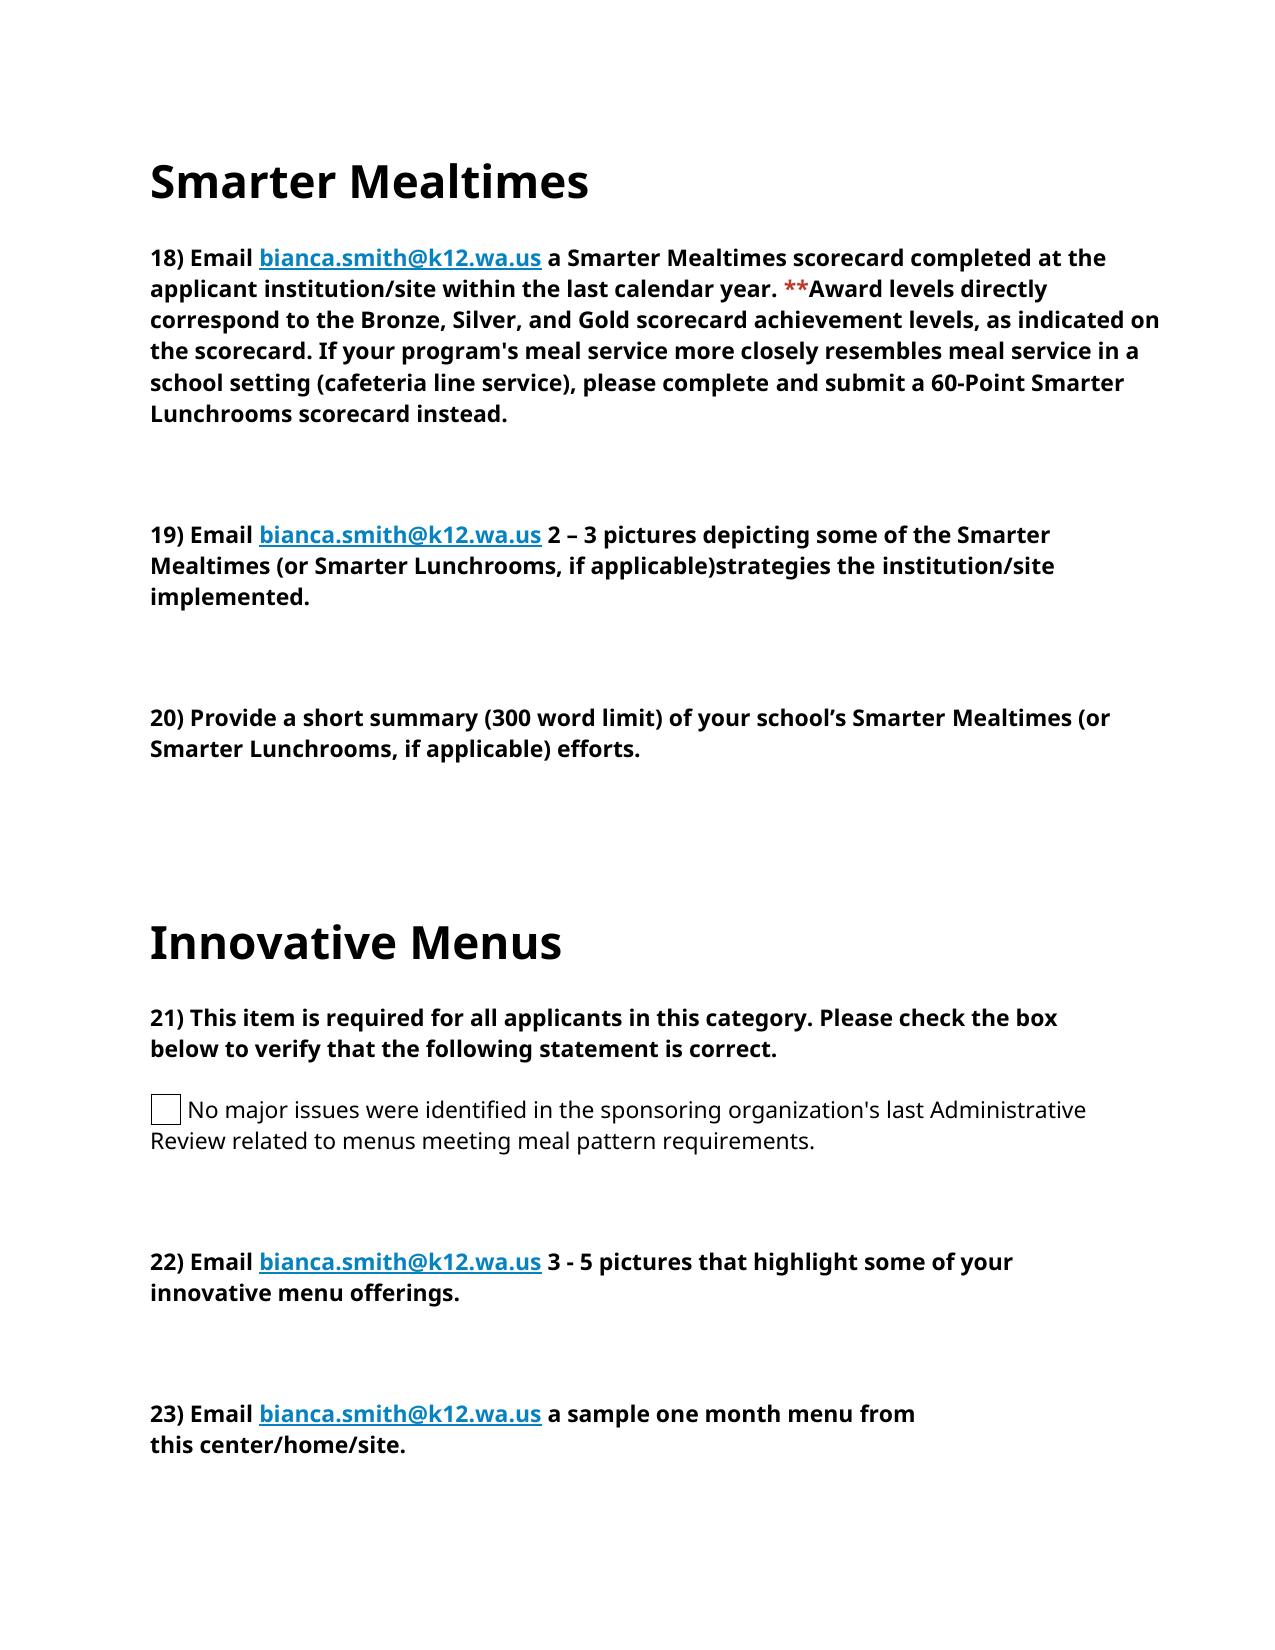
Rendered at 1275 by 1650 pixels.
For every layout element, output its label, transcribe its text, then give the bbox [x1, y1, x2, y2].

text 19) Email bianca.smith@k12.wa.us 2 – 3 pictures depicting some of the Smarter Mealtimes (or Smarter Lunchrooms, if applicable)strategies the institution/site implemented. [150, 519, 1125, 612]
text 21) This item is required for all applicants in this category. Please check the box below to verify that the following statement is correct. [150, 1002, 1125, 1064]
text Smarter Mealtimes [150, 150, 1125, 212]
text Innovative Menus [150, 910, 1125, 973]
text No major issues were identified in the sponsoring organization's last Administrative Review related to menus meeting meal pattern requirements. [150, 1093, 1125, 1156]
text 20) Provide a short summary (300 word limit) of your school’s Smarter Mealtimes (or Smarter Lunchrooms, if applicable) efforts. [150, 702, 1125, 764]
text 18) Email bianca.smith@k12.wa.us a Smarter Mealtimes scorecard completed at the applicant institution/site within the last calendar year. **Award levels directly correspond to the Bronze, Silver, and Gold scorecard achievement levels, as indicated on the scorecard. If your program's meal service more closely resembles meal service in a school setting (cafeteria line service), please complete and submit a 60-Point Smarter Lunchrooms scorecard instead. [150, 242, 1162, 429]
text 22) Email bianca.smith@k12.wa.us 3 - 5 pictures that highlight some of your innovative menu offerings. [150, 1246, 1125, 1308]
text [150, 1398, 1125, 1491]
